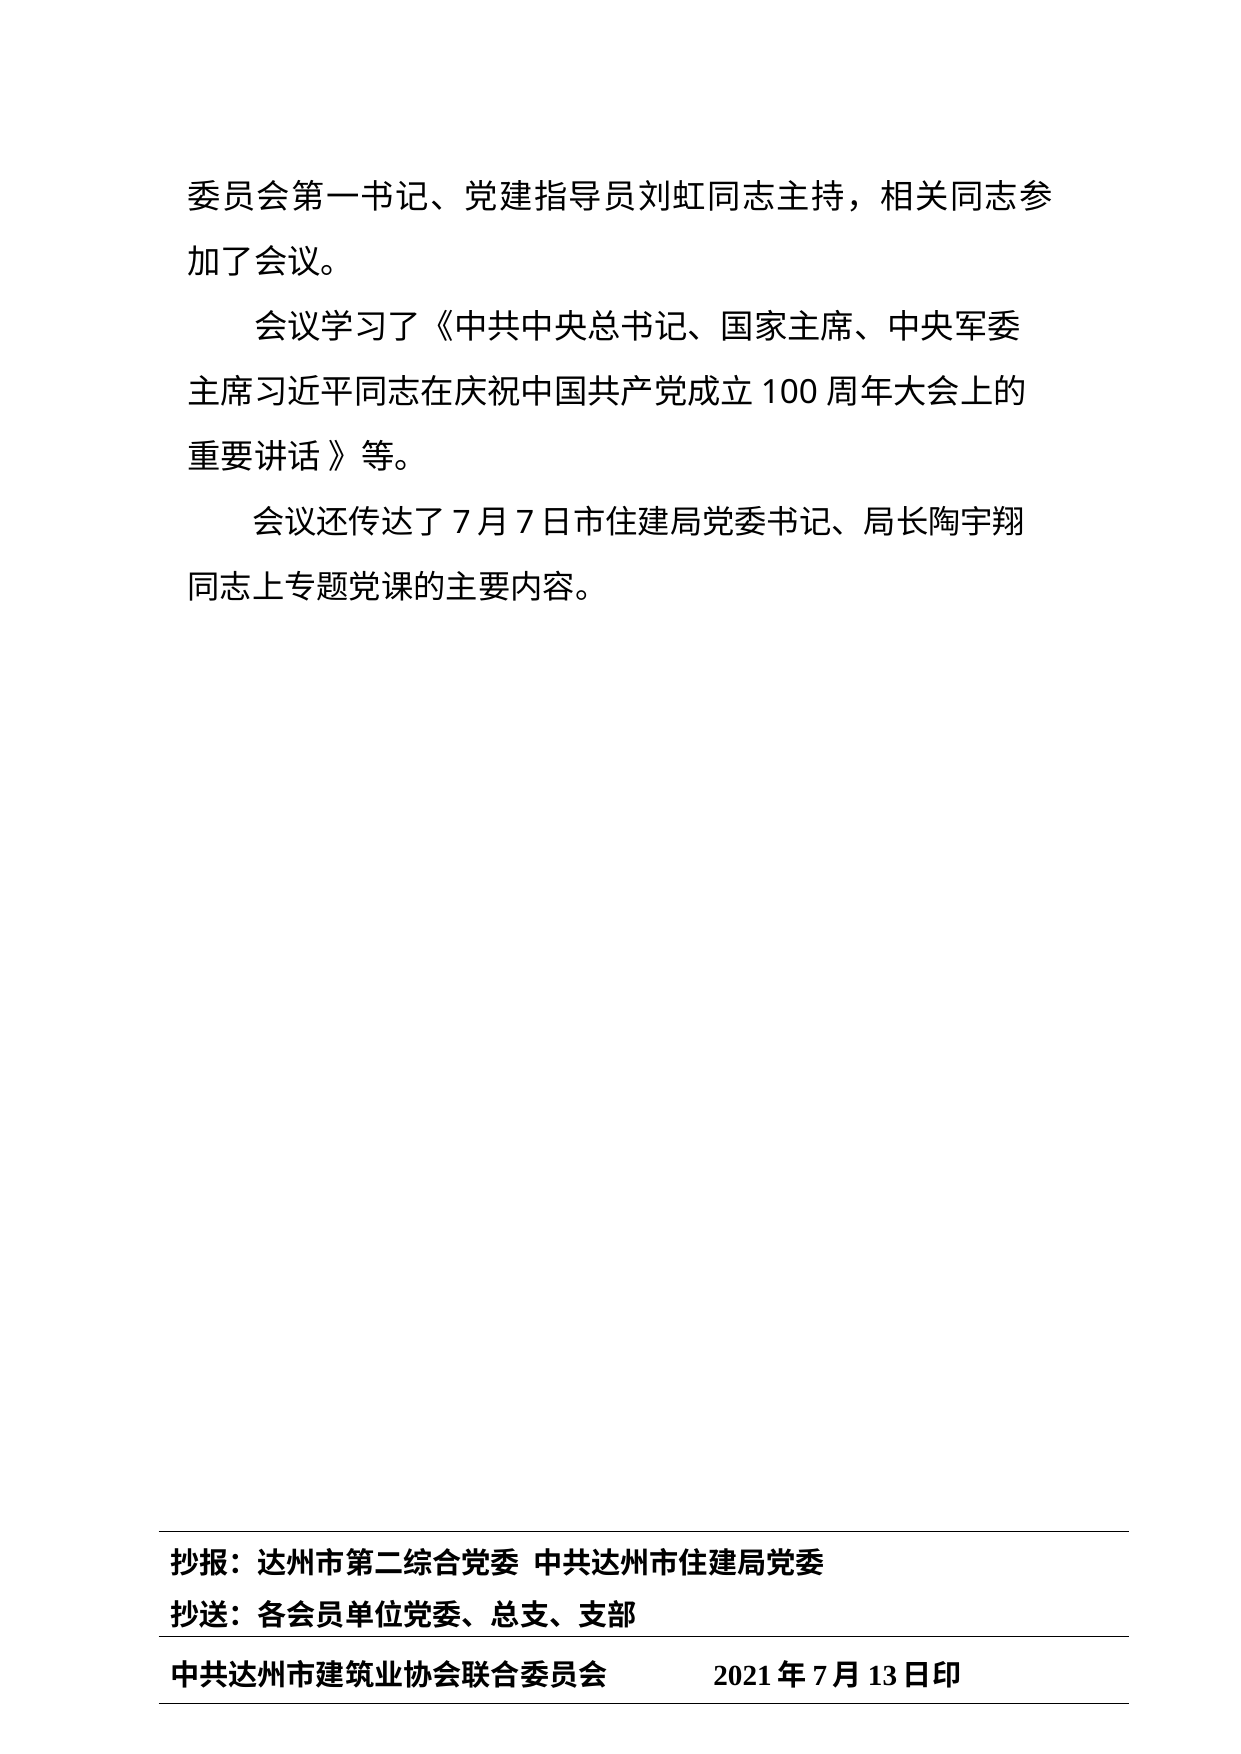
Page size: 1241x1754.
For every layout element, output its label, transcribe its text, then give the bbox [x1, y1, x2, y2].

table_cell 中共达州市建筑业协会联合委员会 2021年7月13日印 [159, 1637, 1129, 1703]
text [187, 162, 1053, 292]
table_header 抄报：达州市第二综合党委 中共达州市住建局党委 抄送：各会员单位党委、总支、支部 [159, 1532, 1129, 1636]
text 会议学习了《中共中央总书记、国家主席、中央军委主席习近平同志在庆祝中国共产党成立100 周年大会上的重要讲话 》等。 [187, 292, 1053, 487]
text 会议还传达了7月7日市住建局党委书记、局长陶宇翔同志上专题党课的主要内容。 [187, 487, 1053, 617]
